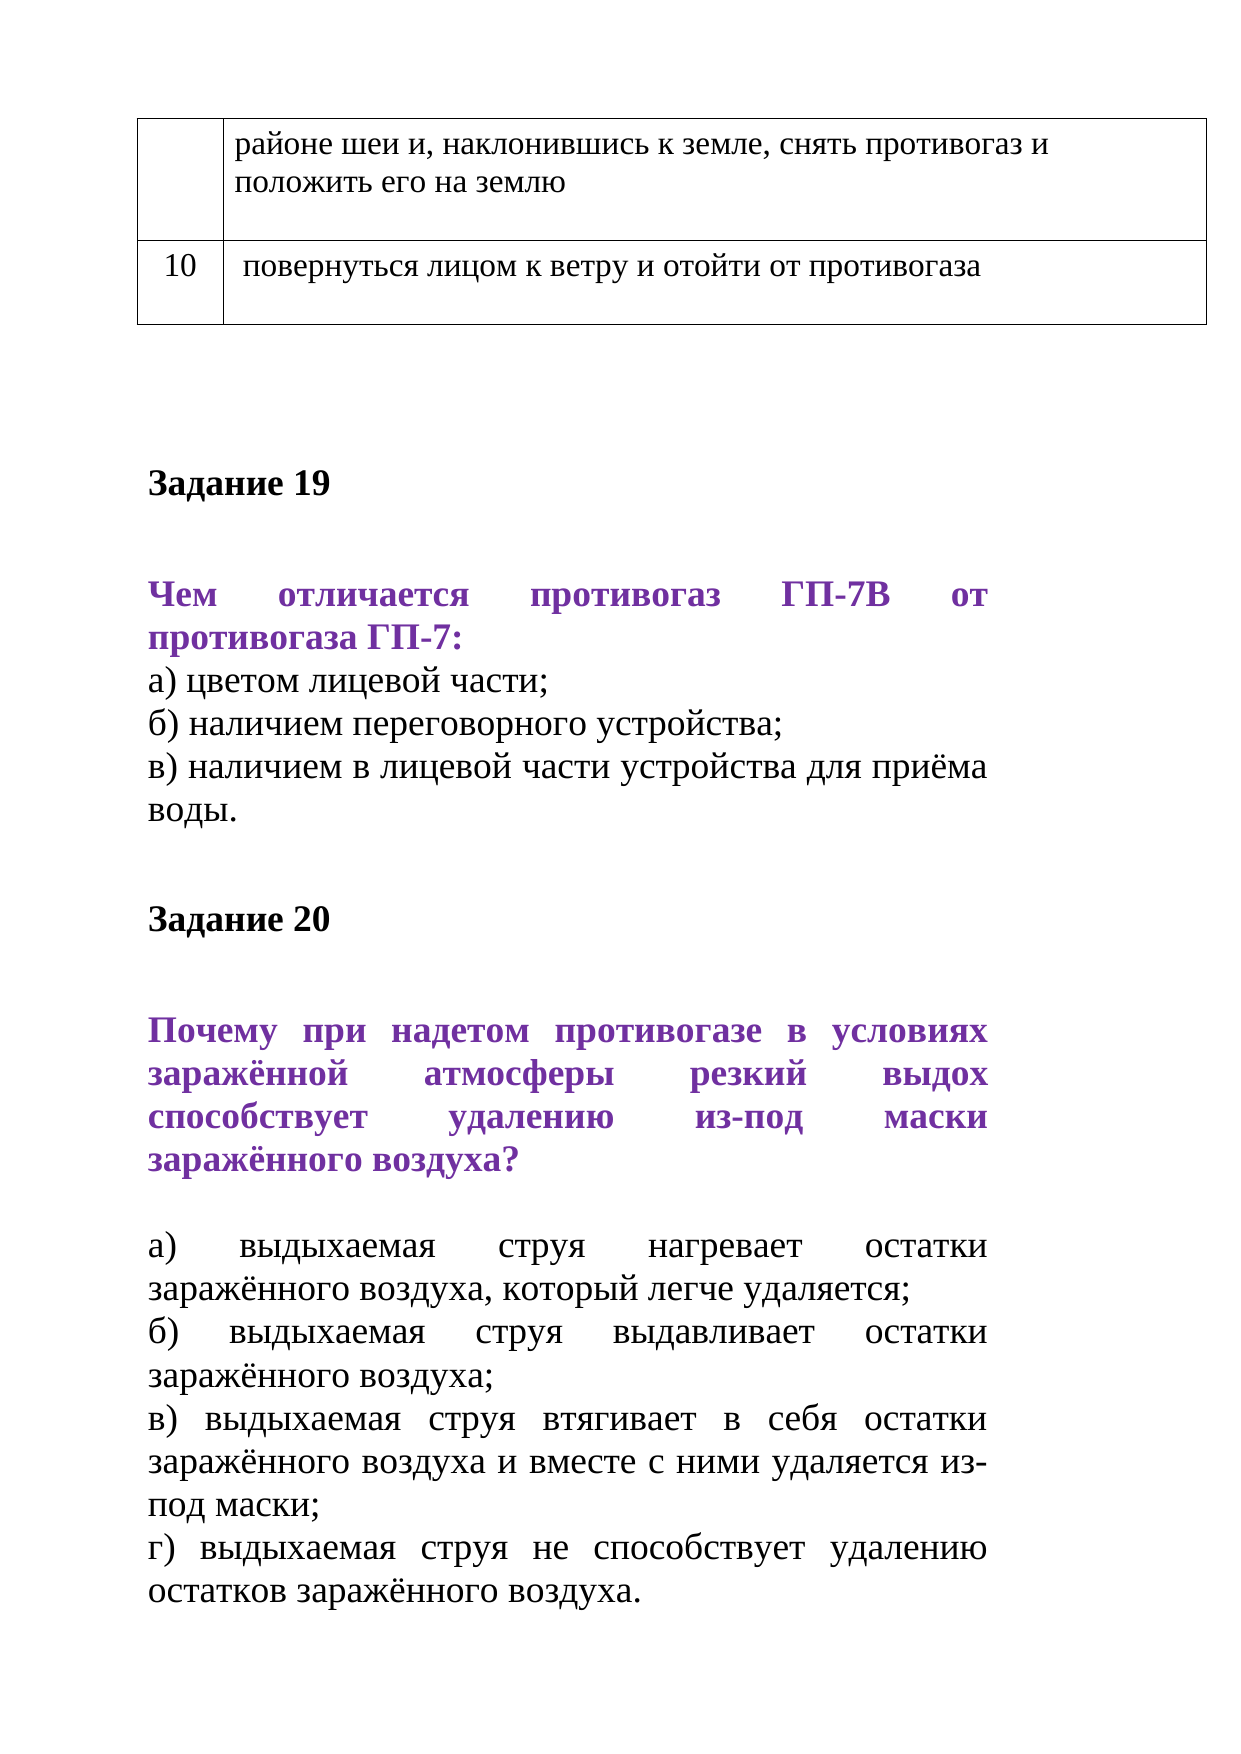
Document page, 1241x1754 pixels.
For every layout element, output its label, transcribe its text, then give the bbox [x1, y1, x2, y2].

text в) выдыхаемая струя втягивает в себя остатки заражённого воздуха и вместе с ними удаляется из-под маски; [148, 1395, 989, 1524]
text Чем отличается противогаз ГП-7В от противогаза ГП-7: [148, 571, 989, 657]
text г) выдыхаемая струя не способствует удалению остатков заражённого воздуха. [148, 1524, 989, 1611]
table_cell повернуться лицом к ветру и отойти от противогаза [224, 241, 1206, 324]
text б) наличием переговорного устройства; [148, 700, 989, 743]
text а) выдыхаемая струя нагревает остатки заражённого воздуха, который легче удаляется; [148, 1223, 989, 1309]
text Задание 20 [148, 897, 1152, 940]
text Почему при надетом противогазе в условиях заражённой атмосферы резкий выдох способствует удалению из-под маски заражённого воздуха? [148, 1007, 989, 1179]
table_cell 10 [138, 241, 223, 324]
table_cell 9 [138, 119, 223, 240]
text в) наличием в лицевой части устройства для приёма воды. [148, 743, 989, 830]
text а) цветом лицевой части; [148, 657, 989, 700]
text Задание 19 [148, 461, 1152, 504]
text б) выдыхаемая струя выдавливает остатки заражённого воздуха; [148, 1309, 989, 1395]
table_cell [224, 119, 1206, 240]
